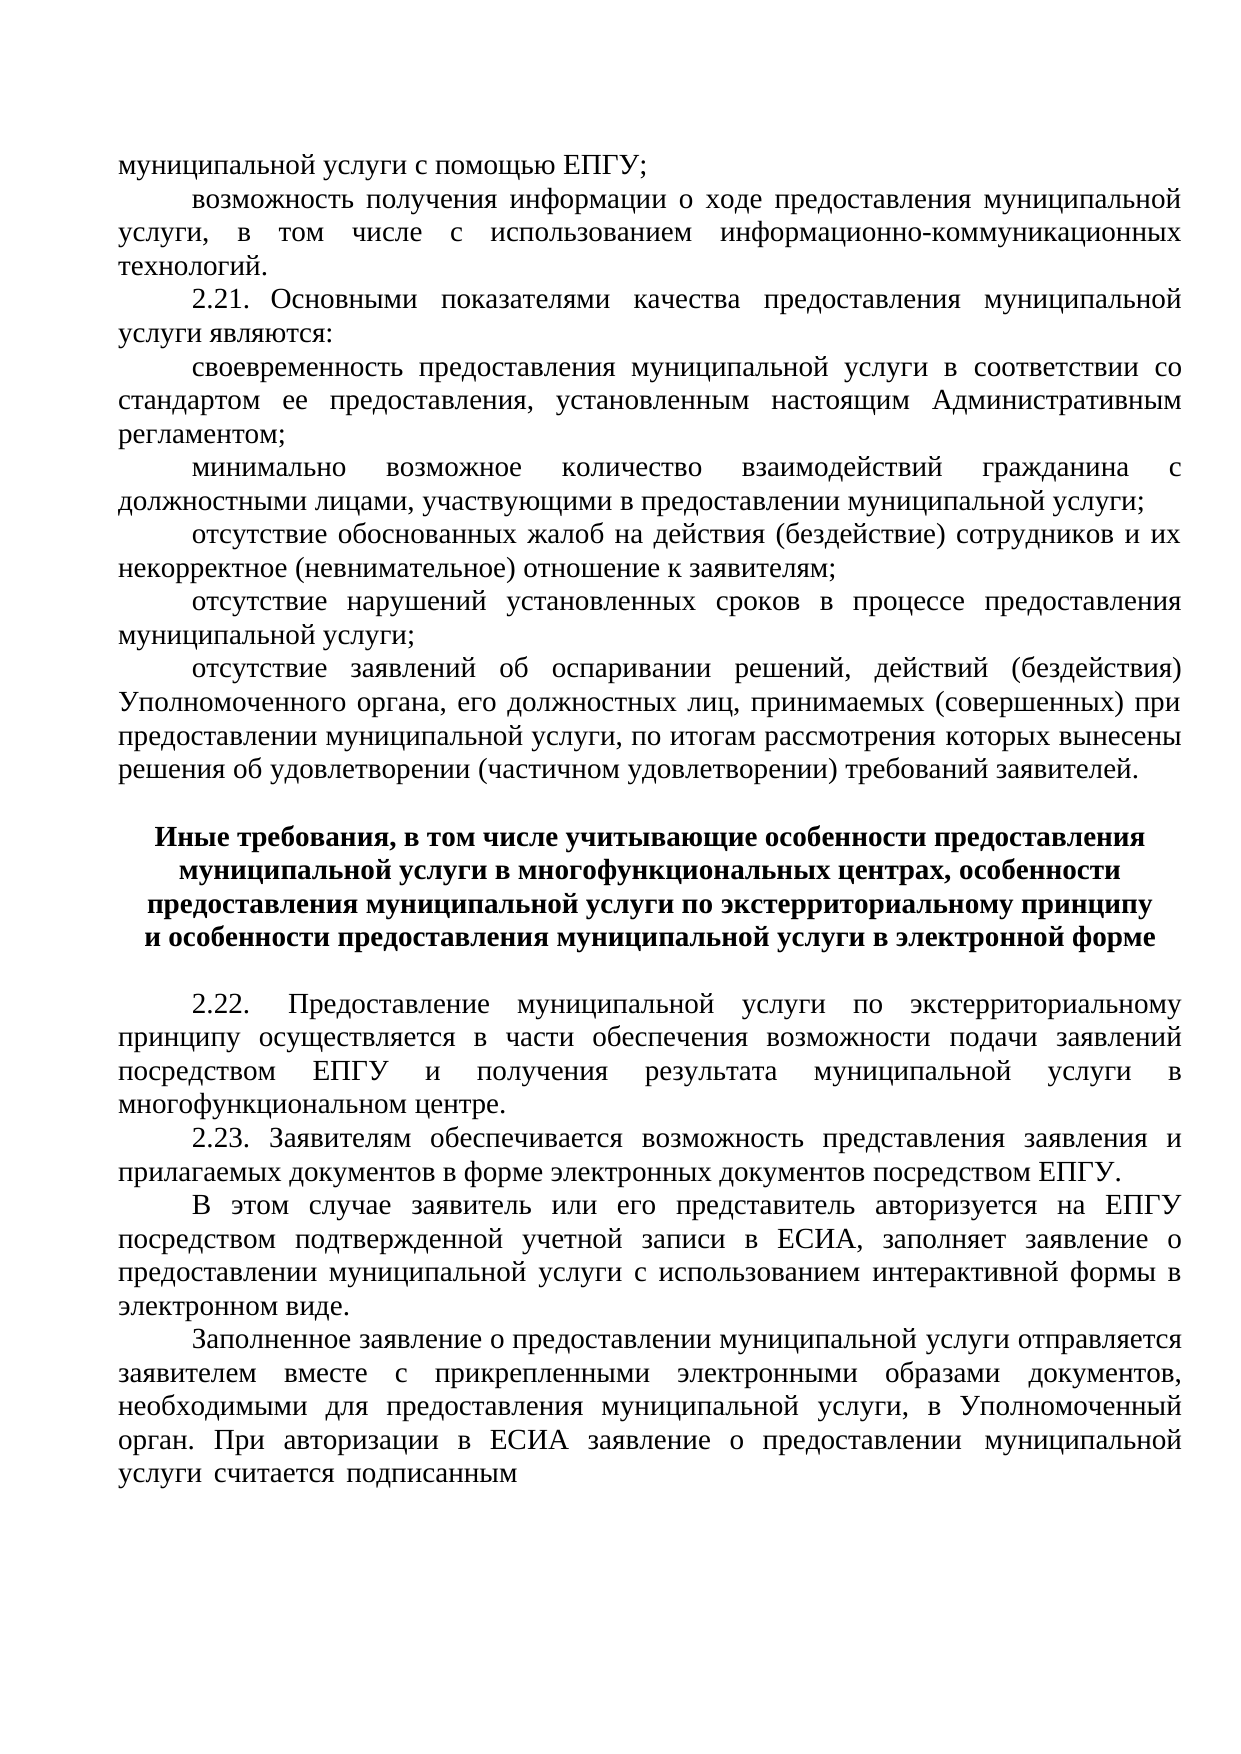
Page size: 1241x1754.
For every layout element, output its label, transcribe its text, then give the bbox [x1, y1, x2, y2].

text муниципальной услуги с помощью ЕПГУ; [118, 147, 1194, 181]
text возможность получения информации о ходе предоставления муниципальной услуги, в том числе с использованием информационно-коммуникационных технологий. [118, 181, 1182, 282]
list Заявителям обеспечивается возможность представления заявления и прилагаемых документов в форме электронных документов посредством ЕПГУ. [118, 1120, 1182, 1187]
text своевременность предоставления муниципальной услуги в соответствии со стандартом ее предоставления, установленным настоящим Административным регламентом; [118, 349, 1182, 449]
text В этом случае заявитель или его представитель авторизуется на ЕПГУ посредством подтвержденной учетной записи в ЕСИА, заполняет заявление о предоставлении муниципальной услуги с использованием интерактивной формы в электронном виде. [118, 1187, 1182, 1321]
text минимально возможное количество взаимодействий гражданина с должностными лицами, участвующими в предоставлении муниципальной услуги; [118, 449, 1182, 516]
text отсутствие обоснованных жалоб на действия (бездействие) сотрудников и их некорректное (невнимательное) отношение к заявителям; [118, 516, 1182, 583]
subtitle Иные требования, в том числе учитывающие особенности предоставления муниципальной услуги в многофункциональных центрах, особенности предоставления муниципальной услуги по экстерриториальному принципу и особенности предоставления муниципальной услуги в электронной форме [138, 819, 1161, 953]
list Основными показателями качества предоставления муниципальной услуги являются: [118, 282, 1182, 349]
list Предоставление муниципальной услуги по экстерриториальному принципу осуществляется в части обеспечения возможности подачи заявлений посредством ЕПГУ и получения результата муниципальной услуги в многофункциональном центре. [118, 986, 1182, 1120]
text отсутствие заявлений об оспаривании решений, действий (бездействия) Уполномоченного органа, его должностных лиц, принимаемых (совершенных) при предоставлении муниципальной услуги, по итогам рассмотрения которых вынесены решения об удовлетворении (частичном удовлетворении) требований заявителей. [118, 651, 1182, 785]
text Заполненное заявление о предоставлении муниципальной услуги отправляется заявителем вместе с прикрепленными электронными образами документов, необходимыми для предоставления муниципальной услуги, в Уполномоченный орган. При авторизации в ЕСИА заявление о предоставлении муниципальной услуги считается подписанным [118, 1321, 1182, 1489]
text отсутствие нарушений установленных сроков в процессе предоставления муниципальной услуги; [118, 583, 1182, 651]
